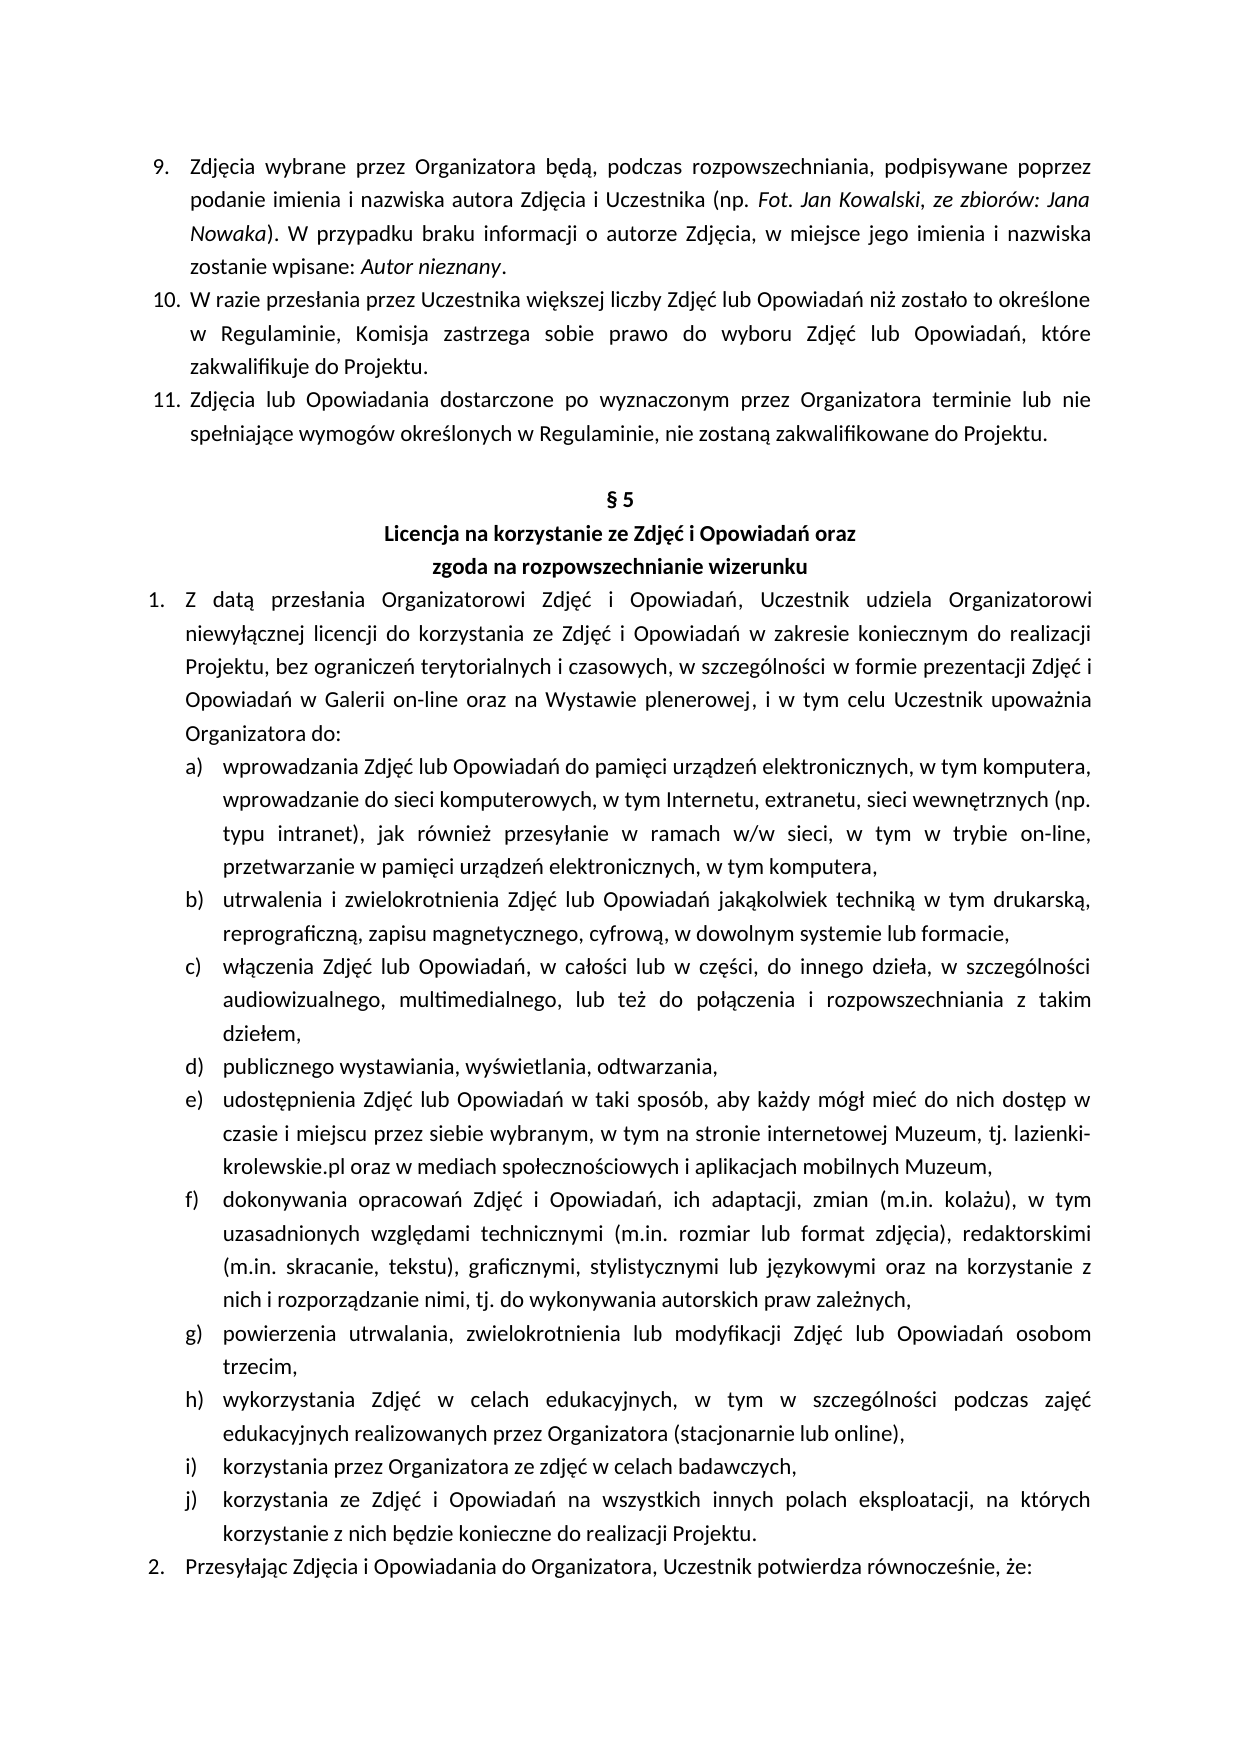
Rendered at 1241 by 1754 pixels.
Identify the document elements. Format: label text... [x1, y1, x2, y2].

list korzystania ze Zdjęć i Opowiadań na wszystkich innych polach eksploatacji, na których korzystanie z nich będzie konieczne do realizacji Projektu. [185, 1481, 1093, 1548]
list utrwalenia i zwielokrotnienia Zdjęć lub Opowiadań jakąkolwiek techniką w tym drukarską, reprograficzną, zapisu magnetycznego, cyfrową, w dowolnym systemie lub formacie, [185, 881, 1093, 948]
text Licencja na korzystanie ze Zdjęć i Opowiadań oraz [148, 514, 1093, 548]
list powierzenia utrwalania, zwielokrotnienia lub modyfikacji Zdjęć lub Opowiadań osobom trzecim, [185, 1314, 1093, 1381]
list W razie przesłania przez Uczestnika większej liczby Zdjęć lub Opowiadań niż zostało to określone w Regulaminie, Komisja zastrzega sobie prawo do wyboru Zdjęć lub Opowiadań, które zakwalifikuje do Projektu. [152, 281, 1093, 381]
list wprowadzania Zdjęć lub Opowiadań do pamięci urządzeń elektronicznych, w tym komputera, wprowadzanie do sieci komputerowych, w tym Internetu, extranetu, sieci wewnętrznych (np. typu intranet), jak również przesyłanie w ramach w/w sieci, w tym w trybie on-line, przetwarzanie w pamięci urządzeń elektronicznych, w tym komputera, [185, 748, 1093, 881]
list Zdjęcia lub Opowiadania dostarczone po wyznaczonym przez Organizatora terminie lub nie spełniające wymogów określonych w Regulaminie, nie zostaną zakwalifikowane do Projektu. [152, 381, 1093, 448]
list dokonywania opracowań Zdjęć i Opowiadań, ich adaptacji, zmian (m.in. kolażu), w tym uzasadnionych względami technicznymi (m.in. rozmiar lub format zdjęcia), redaktorskimi (m.in. skracanie, tekstu), graficznymi, stylistycznymi lub językowymi oraz na korzystanie z nich i rozporządzanie nimi, tj. do wykonywania autorskich praw zależnych, [185, 1181, 1093, 1314]
list publicznego wystawiania, wyświetlania, odtwarzania, [185, 1048, 1093, 1081]
text zgoda na rozpowszechnianie wizerunku [148, 548, 1093, 581]
list udostępnienia Zdjęć lub Opowiadań w taki sposób, aby każdy mógł mieć do nich dostęp w czasie i miejscu przez siebie wybranym, w tym na stronie internetowej Muzeum, tj. lazienki-krolewskie.pl oraz w mediach społecznościowych i aplikacjach mobilnych Muzeum, [185, 1081, 1093, 1181]
list Zdjęcia wybrane przez Organizatora będą, podczas rozpowszechniania, podpisywane poprzez podanie imienia i nazwiska autora Zdjęcia i Uczestnika (np. Fot. Jan Kowalski, ze zbiorów: Jana Nowaka). W przypadku braku informacji o autorze Zdjęcia, w miejsce jego imienia i nazwiska zostanie wpisane: Autor nieznany. [152, 148, 1093, 281]
list wykorzystania Zdjęć w celach edukacyjnych, w tym w szczególności podczas zajęć edukacyjnych realizowanych przez Organizatora (stacjonarnie lub online), [185, 1381, 1093, 1448]
list Z datą przesłania Organizatorowi Zdjęć i Opowiadań, Uczestnik udziela Organizatorowi niewyłącznej licencji do korzystania ze Zdjęć i Opowiadań w zakresie koniecznym do realizacji Projektu, bez ograniczeń terytorialnych i czasowych, w szczególności w formie prezentacji Zdjęć i Opowiadań w Galerii on-line oraz na Wystawie plenerowej, i w tym celu Uczestnik upoważnia Organizatora do: [148, 581, 1093, 748]
list Przesyłając Zdjęcia i Opowiadania do Organizatora, Uczestnik potwierdza równocześnie, że: [148, 1548, 1093, 1581]
list włączenia Zdjęć lub Opowiadań, w całości lub w części, do innego dzieła, w szczególności audiowizualnego, multimedialnego, lub też do połączenia i rozpowszechniania z takim dziełem, [185, 948, 1093, 1048]
text § 5 [148, 481, 1093, 514]
list korzystania przez Organizatora ze zdjęć w celach badawczych, [185, 1448, 1093, 1481]
